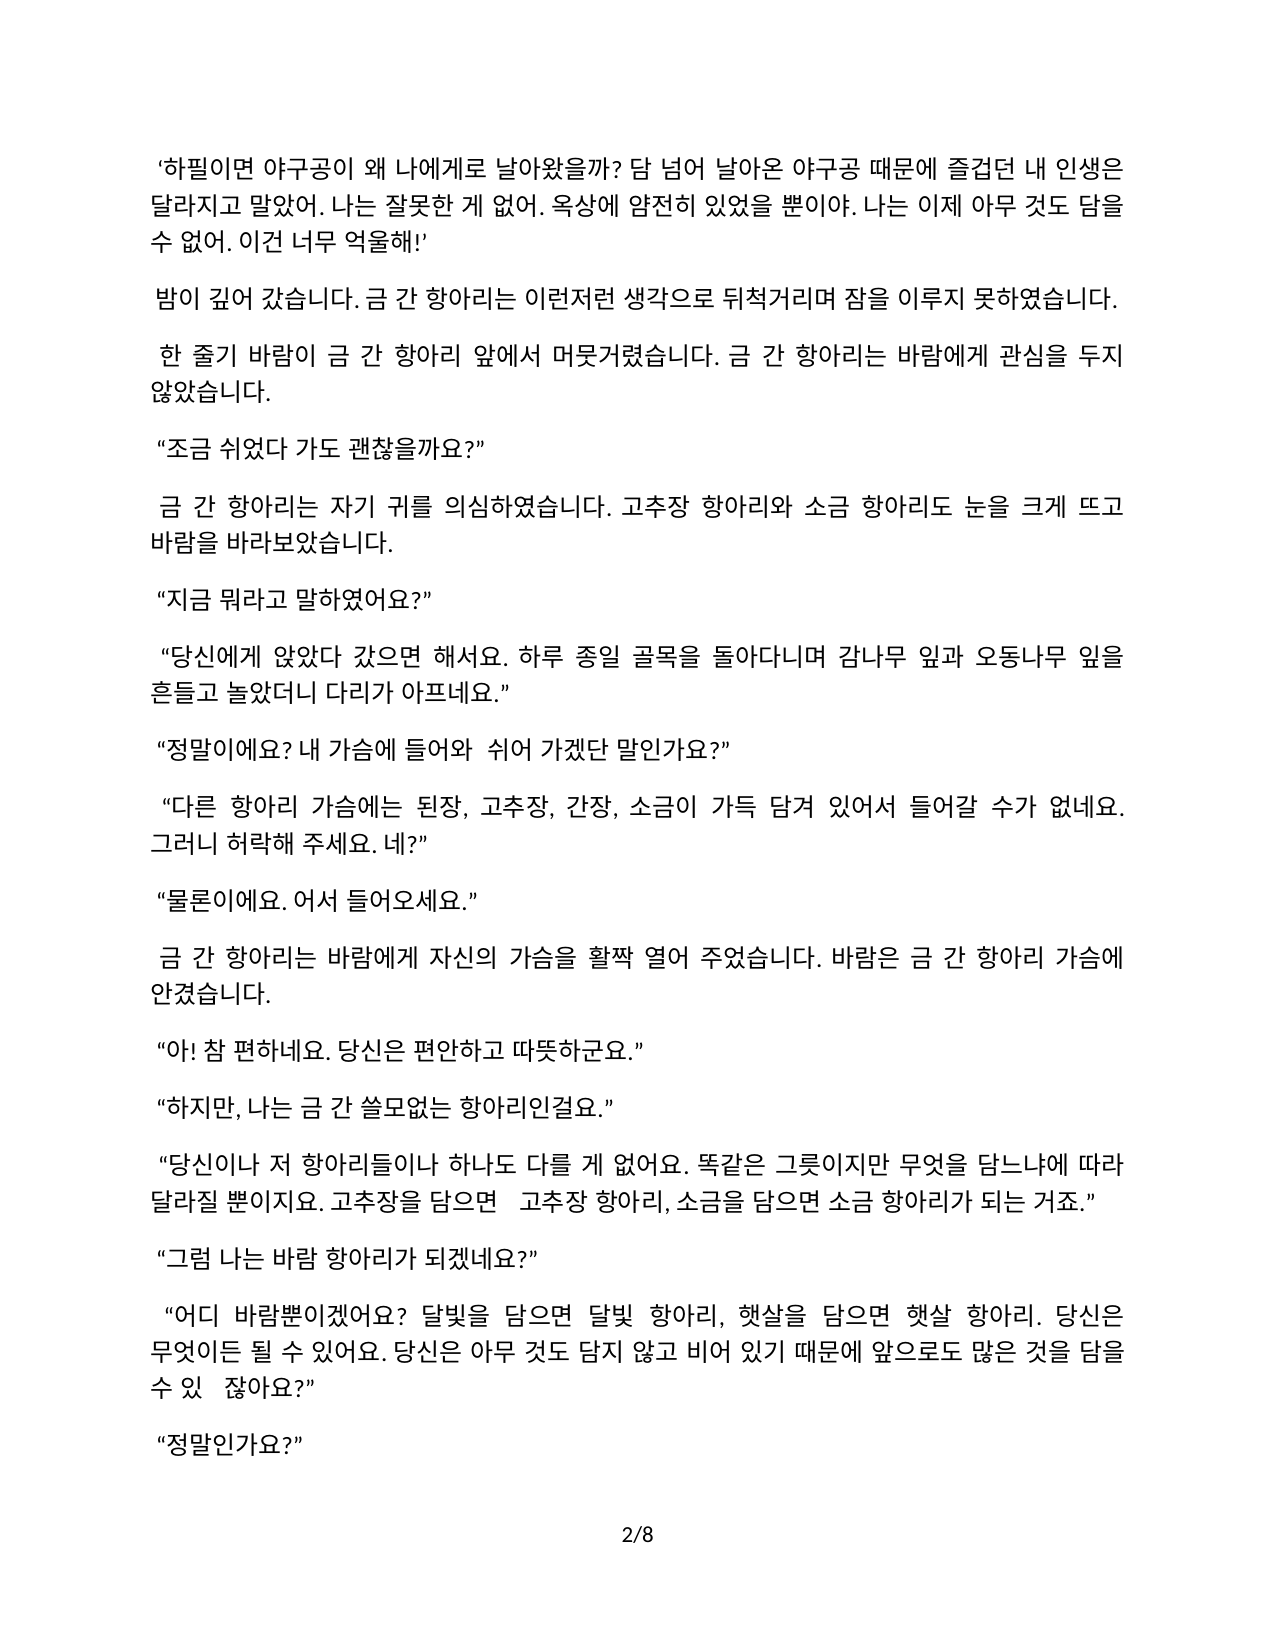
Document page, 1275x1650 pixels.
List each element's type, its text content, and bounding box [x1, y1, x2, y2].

text “조금 쉬었다 가도 괜찮을까요?” [150, 430, 1125, 466]
text “하지만, 나는 금 간 쓸모없는 항아리인걸요.” [150, 1089, 1125, 1125]
text “정말인가요?” [150, 1426, 1125, 1462]
text 밤이 깊어 갔습니다. 금 간 항아리는 이런저런 생각으로 뒤척거리며 잠을 이루지 못하였습니다. [150, 279, 1125, 316]
text “당신에게 앉았다 갔으면 해서요. 하루 종일 골목을 돌아다니며 감나무 잎과 오동나무 잎을 흔들고 놀았더니 다리가 아프네요.” [150, 637, 1125, 710]
text “다른 항아리 가슴에는 된장, 고추장, 간장, 소금이 가득 담겨 있어서 들어갈 수가 없네요. 그러니 허락해 주세요. 네?” [150, 788, 1125, 860]
text “그럼 나는 바람 항아리가 되겠네요?” [150, 1239, 1125, 1275]
text “정말이에요? 내 가슴에 들어와 쉬어 가겠단 말인가요?” [150, 731, 1125, 767]
text “지금 뭐라고 말하였어요?” [150, 580, 1125, 617]
text 한 줄기 바람이 금 간 항아리 앞에서 머뭇거렸습니다. 금 간 항아리는 바람에게 관심을 두지 않았습니다. [150, 337, 1125, 409]
text 금 간 항아리는 자기 귀를 의심하였습니다. 고추장 항아리와 소금 항아리도 눈을 크게 뜨고 바람을 바라보았습니다. [150, 487, 1125, 559]
text ‘하필이면 야구공이 왜 나에게로 날아왔을까? 담 넘어 날아온 야구공 때문에 즐겁던 내 인생은 달라지고 말았어. 나는 잘못한 게 없어. 옥상에 얌전히 있었을 뿐이야. 나는 이제 아무 것도 담을 수 없어. 이건 너무 억울해!’ [150, 150, 1125, 259]
text “아! 참 편하네요. 당신은 편안하고 따뜻하군요.” [150, 1032, 1125, 1068]
text “어디 바람뿐이겠어요? 달빛을 담으면 달빛 항아리, 햇살을 담으면 햇살 항아리. 당신은 무엇이든 될 수 있어요. 당신은 아무 것도 담지 않고 비어 있기 때문에 앞으로도 많은 것을 담을 수 있 잖아요?” [150, 1296, 1125, 1405]
text “물론이에요. 어서 들어오세요.” [150, 881, 1125, 917]
text 금 간 항아리는 바람에게 자신의 가슴을 활짝 열어 주었습니다. 바람은 금 간 항아리 가슴에 안겼습니다. [150, 938, 1125, 1011]
text “당신이나 저 항아리들이나 하나도 다를 게 없어요. 똑같은 그릇이지만 무엇을 담느냐에 따라 달라질 뿐이지요. 고추장을 담으면 고추장 항아리, 소금을 담으면 소금 항아리가 되는 거죠.” [150, 1146, 1125, 1218]
